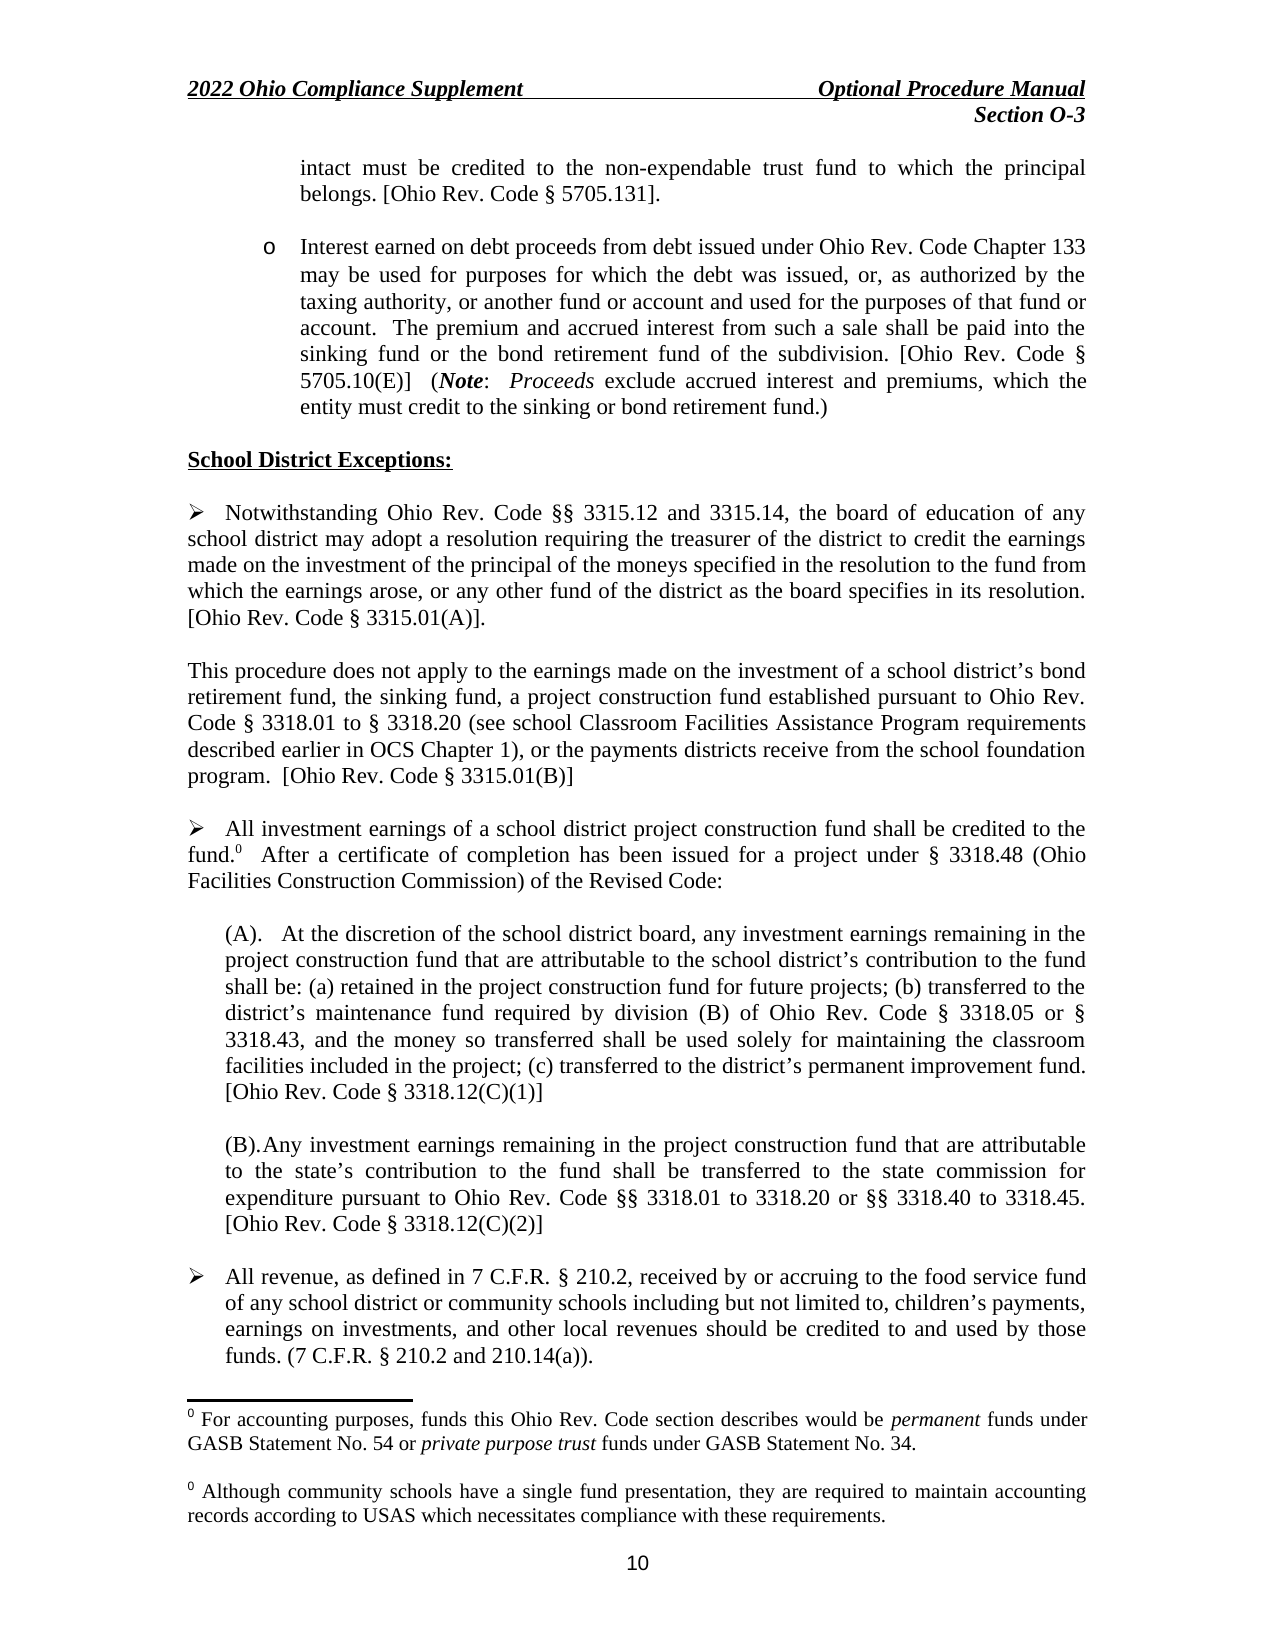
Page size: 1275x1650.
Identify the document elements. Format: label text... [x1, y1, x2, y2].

list All revenue, as defined in 7 C.F.R. § 210.2, received by or accruing to the food service fund of any school district or community schools including but not limited to, children’s payments, earnings on investments, and other local revenues should be credited to and used by those funds. (7 C.F.R. § 210.2 and 210.14(a)). [187, 1263, 1087, 1368]
list Interest earned on debt proceeds from debt issued under Ohio Rev. Code Chapter 133 may be used for purposes for which the debt was issued, or, as authorized by the taxing authority, or another fund or account and used for the purposes of that fund or account. The premium and accrued interest from such a sale shall be paid into the sinking fund or the bond retirement fund of the subdivision. [Ohio Rev. Code § 5705.10(E)] (Note: Proceeds exclude accrued interest and premiums, which the entity must credit to the sinking or bond retirement fund.) [262, 233, 1087, 419]
list Any investment earnings remaining in the project construction fund that are attributable to the state’s contribution to the fund shall be transferred to the state commission for expenditure pursuant to Ohio Rev. Code §§ 3318.01 to 3318.20 or §§ 3318.40 to 3318.45. [Ohio Rev. Code § 3318.12(C)(2)] [225, 1131, 1087, 1236]
text (A). At the discretion of the school district board, any investment earnings remaining in the project construction fund that are attributable to the school district’s contribution to the fund shall be: (a) retained in the project construction fund for future projects; (b) transferred to the district’s maintenance fund required by division (B) of Ohio Rev. Code § 3318.05 or § 3318.43, and the money so transferred shall be used solely for maintaining the classroom facilities included in the project; (c) transferred to the district’s permanent improvement fund. [Ohio Rev. Code § 3318.12(C)(1)] [225, 920, 1087, 1105]
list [262, 154, 1087, 207]
list Notwithstanding Ohio Rev. Code §§ 3315.12 and 3315.14, the board of education of any school district may adopt a resolution requiring the treasurer of the district to credit the earnings made on the investment of the principal of the moneys specified in the resolution to the fund from which the earnings arose, or any other fund of the district as the board specifies in its resolution. [Ohio Rev. Code § 3315.01(A)]. [187, 498, 1087, 630]
text School District Exceptions: [187, 446, 1087, 472]
list All investment earnings of a school district project construction fund shall be credited to the fund. After a certificate of completion has been issued for a project under § 3318.48 (Ohio Facilities Construction Commission) of the Revised Code: [187, 815, 1087, 894]
text This procedure does not apply to the earnings made on the investment of a school district’s bond retirement fund, the sinking fund, a project construction fund established pursuant to Ohio Rev. Code § 3318.01 to § 3318.20 (see school Classroom Facilities Assistance Program requirements described earlier in OCS Chapter 1), or the payments districts receive from the school foundation program. [Ohio Rev. Code § 3315.01(B)] [187, 657, 1087, 788]
